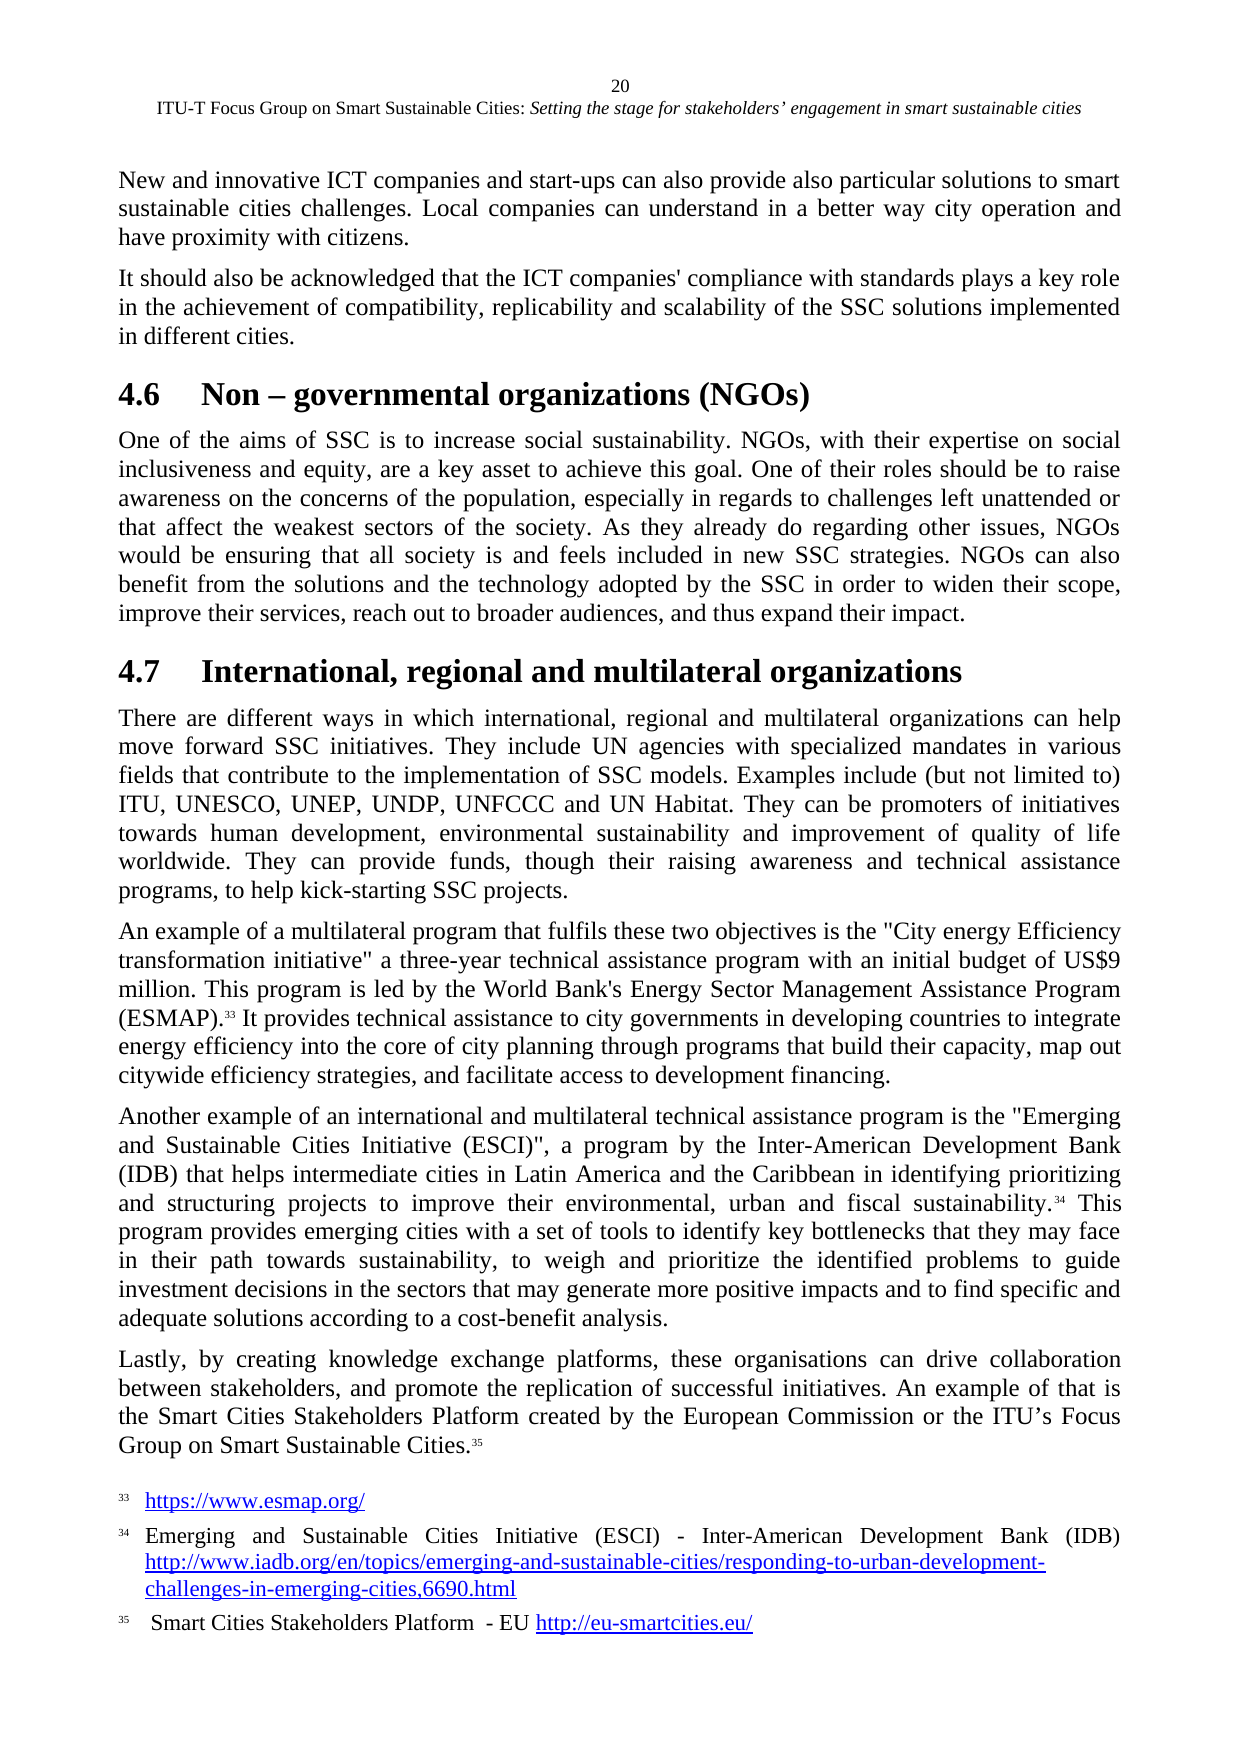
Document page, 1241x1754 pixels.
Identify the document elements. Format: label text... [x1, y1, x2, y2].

text There are different ways in which international, regional and multilateral organizations can help move forward SSC initiatives. They include UN agencies with specialized mandates in various fields that contribute to the implementation of SSC models. Examples include (but not limited to) ITU, UNESCO, UNEP, UNDP, UNFCCC and UN Habitat. They can be promoters of initiatives towards human development, environmental sustainability and improvement of quality of life worldwide. They can provide funds, though their raising awareness and technical assistance programs, to help kick-starting SSC projects. [118, 703, 1122, 904]
text An example of a multilateral program that fulfils these two objectives is the "City energy Efficiency transformation initiative" a three-year technical assistance program with an initial budget of US$9 million. This program is led by the World Bank's Energy Sector Management Assistance Program (ESMAP). It provides technical assistance to city governments in developing countries to integrate energy efficiency into the core of city planning through programs that build their capacity, map out citywide efficiency strategies, and facilitate access to development financing. [118, 916, 1122, 1089]
text One of the aims of SSC is to increase social sustainability. NGOs, with their expertise on social inclusiveness and equity, are a key asset to achieve this goal. One of their roles should be to raise awareness on the concerns of the population, especially in regards to challenges left unattended or that affect the weakest sectors of the society. As they already do regarding other issues, NGOs would be ensuring that all society is and feels included in new SSC strategies. NGOs can also benefit from the solutions and the technology adopted by the SSC in order to widen their scope, improve their services, reach out to broader audiences, and thus expand their impact. [118, 426, 1122, 627]
subtitle 4.7 International, regional and multilateral organizations [118, 652, 1122, 690]
text Lastly, by creating knowledge exchange platforms, these organisations can drive collaboration between stakeholders, and promote the replication of successful initiatives. An example of that is the Smart Cities Stakeholders Platform created by the European Commission or the ITU’s Focus Group on Smart Sustainable Cities. [118, 1344, 1122, 1459]
text New and innovative ICT companies and start-ups can also provide also particular solutions to smart sustainable cities challenges. Local companies can understand in a better way city operation and have proximity with citizens. [118, 165, 1122, 251]
text Another example of an international and multilateral technical assistance program is the "Emerging and Sustainable Cities Initiative (ESCI)", a program by the Inter-American Development Bank (IDB) that helps intermediate cities in Latin America and the Caribbean in identifying prioritizing and structuring projects to improve their environmental, urban and fiscal sustainability. This program provides emerging cities with a set of tools to identify key bottlenecks that they may face in their path towards sustainability, to weigh and prioritize the identified problems to guide investment decisions in the sectors that may generate more positive impacts and to find specific and adequate solutions according to a cost-benefit analysis. [118, 1101, 1122, 1331]
subtitle 4.6 Non – governmental organizations (NGOs) [118, 375, 1122, 413]
text It should also be acknowledged that the ICT companies' compliance with standards plays a key role in the achievement of compatibility, replicability and scalability of the SSC solutions implemented in different cities. [118, 263, 1122, 350]
